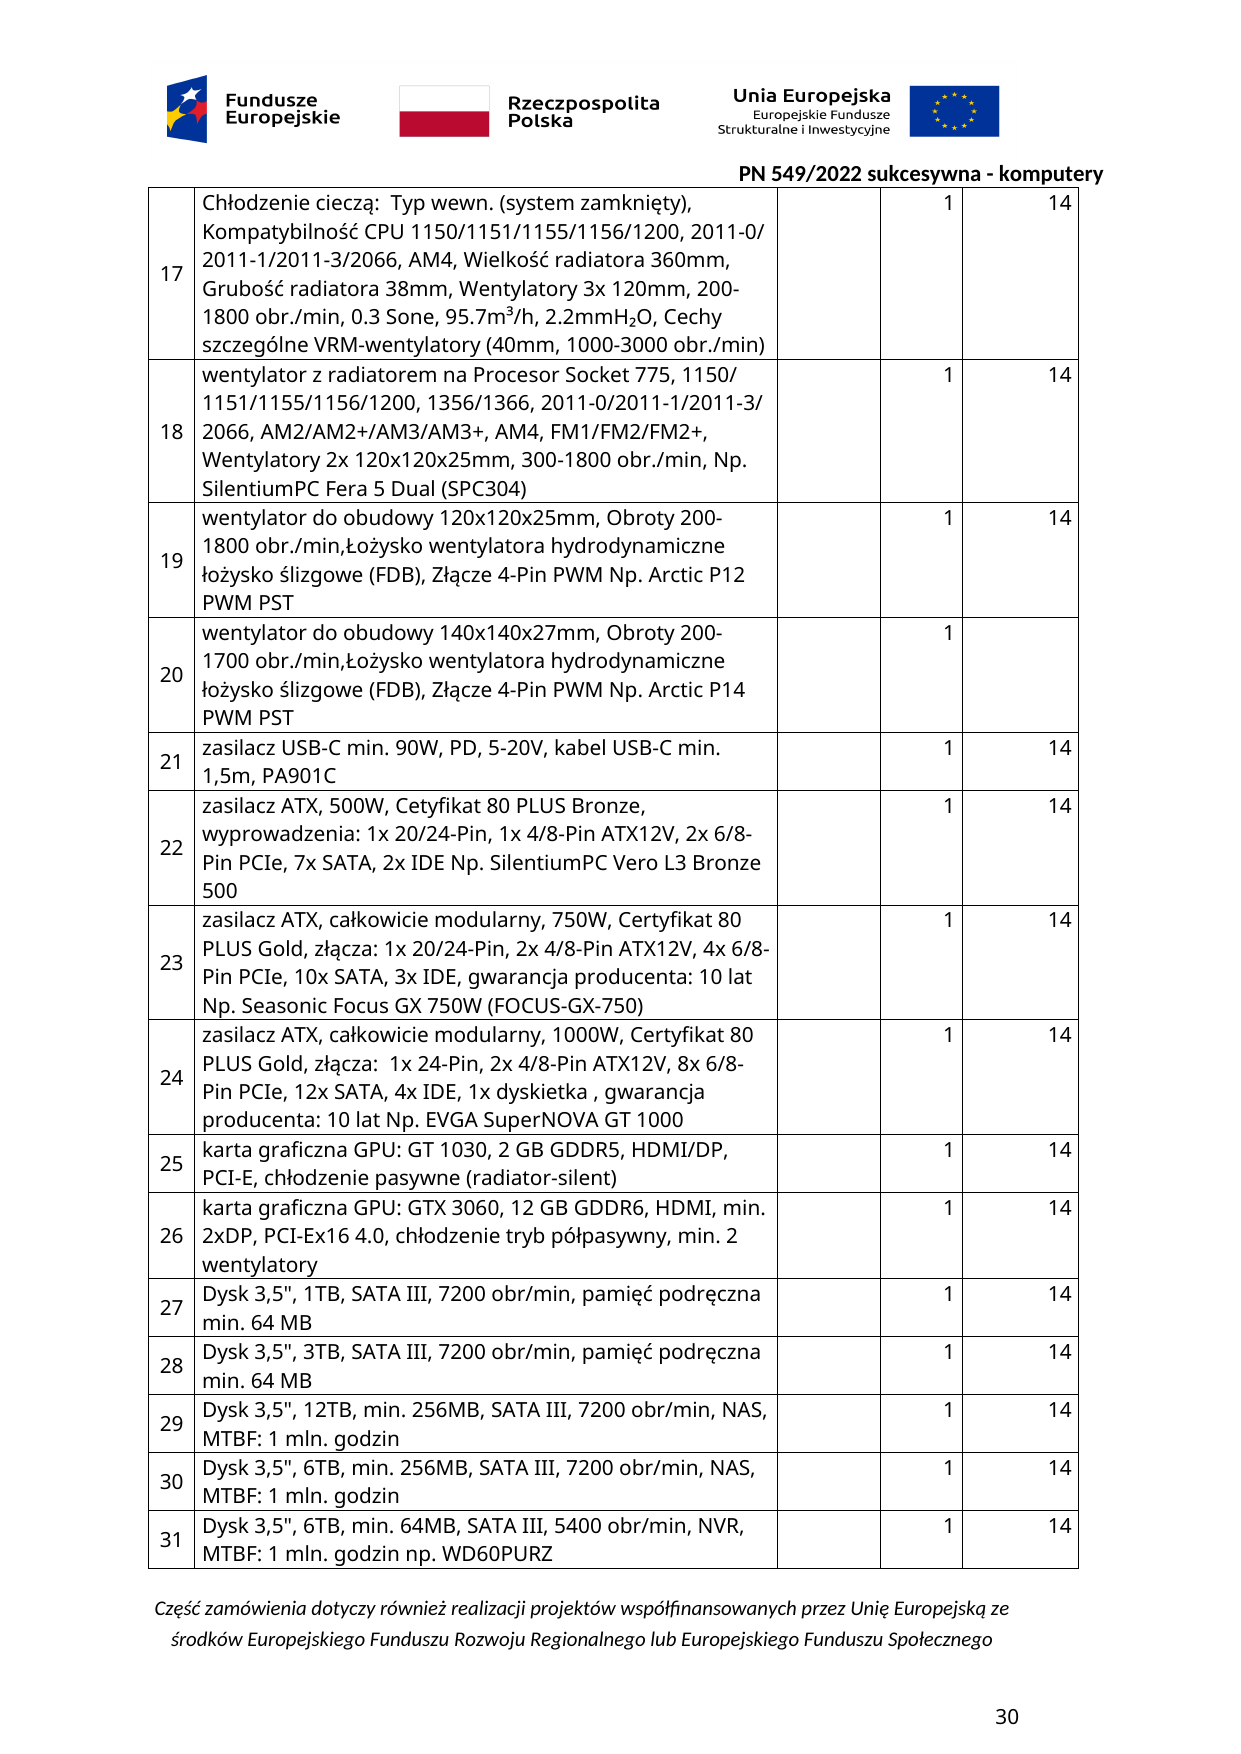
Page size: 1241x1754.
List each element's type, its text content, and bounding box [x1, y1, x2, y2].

table_cell 23 [149, 906, 194, 1019]
table_cell 18 [149, 360, 194, 502]
table_cell zasilacz ATX, całkowicie modularny, 1000W, Certyfikat 80 PLUS Gold, złącza: 1x 24-Pin, 2x 4/​8-Pin ATX12V, 8x 6/​8-Pin PCIe, 12x SATA, 4x IDE, 1x dyskietka , gwarancja producenta: 10 lat Np. EVGA SuperNOVA GT 1000 [195, 1020, 777, 1134]
table_cell 14 [963, 1395, 1078, 1452]
table_cell 30 [149, 1453, 194, 1510]
table_cell 29 [149, 1395, 194, 1452]
table_cell 1 [881, 618, 962, 732]
table_cell [778, 1020, 880, 1134]
table_cell 27 [149, 1279, 194, 1336]
table_cell Chłodzenie cieczą: Typ wewn. (system zamknięty), Kompatybilność CPU 1150/​1151/​1155/​1156/​1200, 2011-0/​2011-1/​2011-3/​2066, AM4, Wielkość radiatora 360mm, Grubość radiatora 38mm, Wentylatory 3x 120mm, 200-1800 obr./​min, 0.3 Sone, 95.7m³/​h, 2.2mmH₂O, Cechy szczególne VRM-wentylatory (40mm, 1000-3000 obr./​min) [195, 188, 777, 359]
table_cell Dysk 3,5", 3TB, SATA III, 7200 obr/min, pamięć podręczna min. 64 MB [195, 1337, 777, 1394]
table_cell 14 [963, 1020, 1078, 1134]
table_cell 14 [963, 791, 1078, 904]
table_cell [778, 1511, 880, 1568]
table_cell [778, 733, 880, 790]
table_cell [778, 188, 880, 359]
table_cell [778, 906, 880, 1019]
table_cell 1 [881, 733, 962, 790]
table_cell 24 [149, 1020, 194, 1134]
table_cell 28 [149, 1337, 194, 1394]
table_cell wentylator z radiatorem na Procesor Socket 775, 1150/​1151/​1155/​1156/​1200, 1356/​1366, 2011-0/​2011-1/​2011-3/​2066, AM2/​AM2+/​AM3/​AM3+, AM4, FM1/​FM2/​FM2+, Wentylatory 2x 120x120x25mm, 300-1800 obr./​min, Np. SilentiumPC Fera 5 Dual (SPC304) [195, 360, 777, 502]
table_cell 1 [881, 1135, 962, 1192]
table_cell 14 [963, 360, 1078, 502]
table_cell 14 [963, 1279, 1078, 1336]
table_cell Dysk 3,5", 12TB, min. 256MB, SATA III, 7200 obr/min, NAS, MTBF: 1 mln. godzin [195, 1395, 777, 1452]
table_cell 25 [149, 1135, 194, 1192]
table_cell [778, 1279, 880, 1336]
table_cell [963, 618, 1078, 732]
table_cell 26 [149, 1193, 194, 1278]
table_cell 22 [149, 791, 194, 904]
table_cell 1 [881, 1193, 962, 1278]
table_cell 1 [881, 1453, 962, 1510]
table_cell [778, 1337, 880, 1394]
table_cell [778, 503, 880, 617]
table_cell 14 [963, 1337, 1078, 1394]
table_cell 14 [963, 1135, 1078, 1192]
table_cell wentylator do obudowy 140x140x27mm, Obroty 200-1700 obr./​min,Łożysko wentylatora hydrodynamiczne łożysko ślizgowe (FDB), Złącze 4-Pin PWM Np. Arctic P14 PWM PST [195, 618, 777, 732]
table_cell 31 [149, 1511, 194, 1568]
table_cell 19 [149, 503, 194, 617]
table_cell 14 [963, 1453, 1078, 1510]
table_cell 14 [963, 733, 1078, 790]
table_cell 14 [963, 1193, 1078, 1278]
table_cell [778, 1193, 880, 1278]
table_cell 14 [963, 188, 1078, 359]
table_cell 20 [149, 618, 194, 732]
picture [147, 58, 1019, 160]
table_cell 1 [881, 360, 962, 502]
table_cell wentylator do obudowy 120x120x25mm, Obroty 200-1800 obr./​min,Łożysko wentylatora hydrodynamiczne łożysko ślizgowe (FDB), Złącze 4-Pin PWM Np. Arctic P12 PWM PST [195, 503, 777, 617]
table_cell Dysk 3,5", 1TB, SATA III, 7200 obr/min, pamięć podręczna min. 64 MB [195, 1279, 777, 1336]
table_cell 1 [881, 1395, 962, 1452]
table_cell 1 [881, 188, 962, 359]
table_cell Dysk 3,5", 6TB, min. 64MB, SATA III, 5400 obr/min, NVR, MTBF: 1 mln. godzin np. WD60PURZ [195, 1511, 777, 1568]
table_cell karta graficzna GPU: GT 1030, 2 GB GDDR5, HDMI/DP, PCI-E, chłodzenie pasywne (radiator-silent) [195, 1135, 777, 1192]
table_cell 1 [881, 1337, 962, 1394]
table_cell [778, 1395, 880, 1452]
table_cell [778, 791, 880, 904]
table_cell 14 [963, 503, 1078, 617]
table_cell [778, 360, 880, 502]
table_cell zasilacz USB-C min. 90W, PD, 5-20V, kabel USB-C min. 1,5m, PA901C [195, 733, 777, 790]
table_cell 1 [881, 1279, 962, 1336]
table_cell 17 [149, 188, 194, 359]
table_cell 1 [881, 791, 962, 904]
table_cell 1 [881, 1020, 962, 1134]
table_cell 1 [881, 906, 962, 1019]
table_cell zasilacz ATX, całkowicie modularny, 750W, Certyfikat 80 PLUS Gold, złącza: 1x 20/24-Pin, 2x 4/8-Pin ATX12V, 4x 6/8-Pin PCIe, 10x SATA, 3x IDE, gwarancja producenta: 10 lat Np. Seasonic Focus GX 750W (FOCUS-GX-750) [195, 906, 777, 1019]
table_cell 1 [881, 503, 962, 617]
table_cell [778, 1135, 880, 1192]
table_cell [778, 618, 880, 732]
table_cell 14 [963, 906, 1078, 1019]
table_cell 21 [149, 733, 194, 790]
table_cell 14 [963, 1511, 1078, 1568]
table_cell zasilacz ATX, 500W, Cetyfikat 80 PLUS Bronze, wyprowadzenia: 1x 20/24-Pin, 1x 4/8-Pin ATX12V, 2x 6/8-Pin PCIe, 7x SATA, 2x IDE Np. SilentiumPC Vero L3 Bronze 500 [195, 791, 777, 904]
table_cell 1 [881, 1511, 962, 1568]
table_cell karta graficzna GPU: GTX 3060, 12 GB GDDR6, HDMI, min. 2xDP, PCI-Ex16 4.0, chłodzenie tryb półpasywny, min. 2 wentylatory [195, 1193, 777, 1278]
table_cell Dysk 3,5", 6TB, min. 256MB, SATA III, 7200 obr/min, NAS, MTBF: 1 mln. godzin [195, 1453, 777, 1510]
table_cell [778, 1453, 880, 1510]
